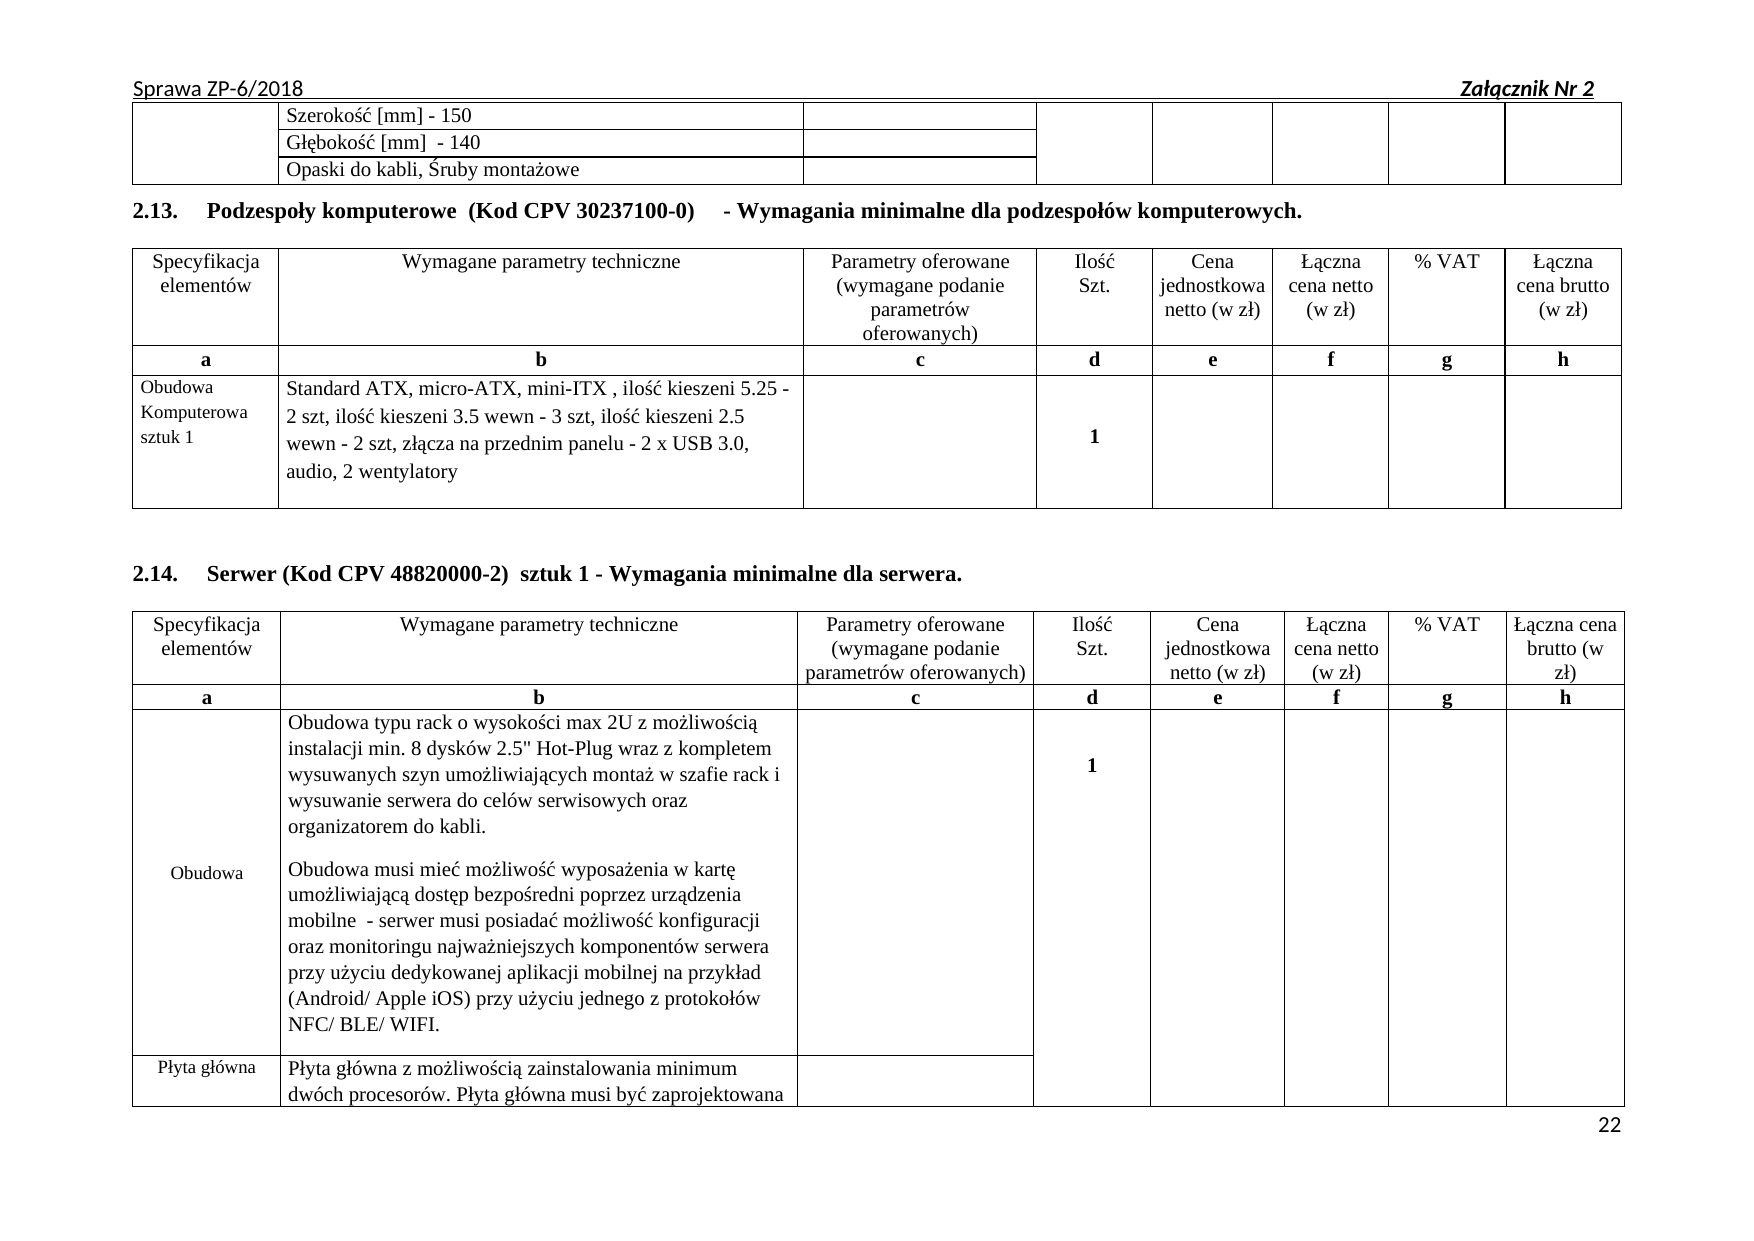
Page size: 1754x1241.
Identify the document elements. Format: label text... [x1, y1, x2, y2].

table_header Ilość Szt. [1037, 249, 1152, 345]
table_cell Głębokość [mm] - 140 [279, 130, 803, 156]
table_cell a [133, 685, 280, 709]
table_header Ilość Szt. [1034, 612, 1150, 684]
table_cell [1506, 376, 1621, 508]
table_cell [798, 710, 1033, 1055]
table_cell [1273, 376, 1388, 508]
table_cell [804, 158, 1036, 183]
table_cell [281, 1056, 797, 1106]
table_cell [804, 103, 1036, 129]
table_cell c [804, 346, 1036, 375]
table_cell f [1273, 346, 1388, 375]
table_header Parametry oferowane (wymagane podanie parametrów oferowanych) [798, 612, 1033, 684]
list Podzespoły komputerowe (Kod CPV 30237100-0) - Wymagania minimalne dla podzespołów komputerowych. [132, 197, 1621, 223]
table_cell [1389, 710, 1506, 1106]
table_cell e [1151, 685, 1284, 709]
table_header Parametry oferowane (wymagane podanie parametrów oferowanych) [804, 249, 1036, 345]
table_header Łączna cena brutto (w zł) [1507, 612, 1624, 684]
table_cell b [279, 346, 803, 375]
table_cell [1151, 710, 1284, 1106]
table_header Cena jednostkowa netto (w zł) [1153, 249, 1272, 345]
table_cell [798, 1056, 1033, 1106]
table_cell d [1037, 346, 1152, 375]
table_header Specyfikacja elementów [133, 249, 278, 345]
table_cell [804, 376, 1036, 508]
list Serwer (Kod CPV 48820000-2) sztuk 1 - Wymagania minimalne dla serwera. [132, 560, 1621, 586]
table_cell [1389, 376, 1504, 508]
table_cell 1 [1037, 376, 1152, 508]
table_header Cena jednostkowa netto (w zł) [1151, 612, 1284, 684]
table_header Łączna cena netto (w zł) [1273, 249, 1388, 345]
table_cell Obudowa [133, 710, 280, 1055]
table_cell 1 [1034, 710, 1150, 1106]
table_cell f [1285, 685, 1388, 709]
table_cell Obudowa typu rack o wysokości max 2U z możliwością instalacji min. 8 dysków 2.5" Hot-Plug wraz z kompletem wysuwanych szyn umożliwiających montaż w szafie rack i wysuwanie serwera do celów serwisowych oraz organizatorem do kabli. Obudowa musi mieć możliwość wyposażenia w kartę umożliwiającą dostęp bezpośredni poprzez urządzenia mobilne - serwer musi posiadać możliwość konfiguracji oraz monitoringu najważniejszych komponentów serwera przy użyciu dedykowanej aplikacji mobilnej na przykład (Android/ Apple iOS) przy użyciu jednego z protokołów NFC/ BLE/ WIFI. [281, 710, 797, 1055]
table_cell g [1389, 685, 1506, 709]
table_cell Standard ATX, micro-ATX, mini-ITX , ilość kieszeni 5.25 - 2 szt, ilość kieszeni 3.5 wewn - 3 szt, ilość kieszeni 2.5 wewn - 2 szt, złącza na przednim panelu - 2 x USB 3.0, audio, 2 wentylatory [279, 376, 803, 508]
table_cell h [1506, 346, 1621, 375]
table_header Wymagane parametry techniczne [279, 249, 803, 345]
table_cell g [1389, 346, 1504, 375]
table_cell h [1507, 685, 1624, 709]
table_header Łączna cena netto (w zł) [1285, 612, 1388, 684]
table_header % VAT [1389, 612, 1506, 684]
table_cell [1285, 710, 1388, 1106]
table_cell d [1034, 685, 1150, 709]
table_cell [804, 130, 1036, 156]
table_cell b [281, 685, 797, 709]
table_cell Opaski do kabli, Śruby montażowe [279, 158, 803, 183]
table_cell [1507, 710, 1624, 1106]
table_cell Płyta główna [133, 1056, 280, 1106]
table_cell a [133, 346, 278, 375]
table_header % VAT [1389, 249, 1504, 345]
table_cell [1153, 376, 1272, 508]
table_cell c [798, 685, 1033, 709]
table_header Specyfikacja elementów [133, 612, 280, 684]
table_cell Obudowa Komputerowa sztuk 1 [133, 376, 278, 508]
table_cell Szerokość [mm] - 150 [279, 103, 803, 129]
table_header Wymagane parametry techniczne [281, 612, 797, 684]
table_header Łączna cena brutto (w zł) [1506, 249, 1621, 345]
table_cell e [1153, 346, 1272, 375]
